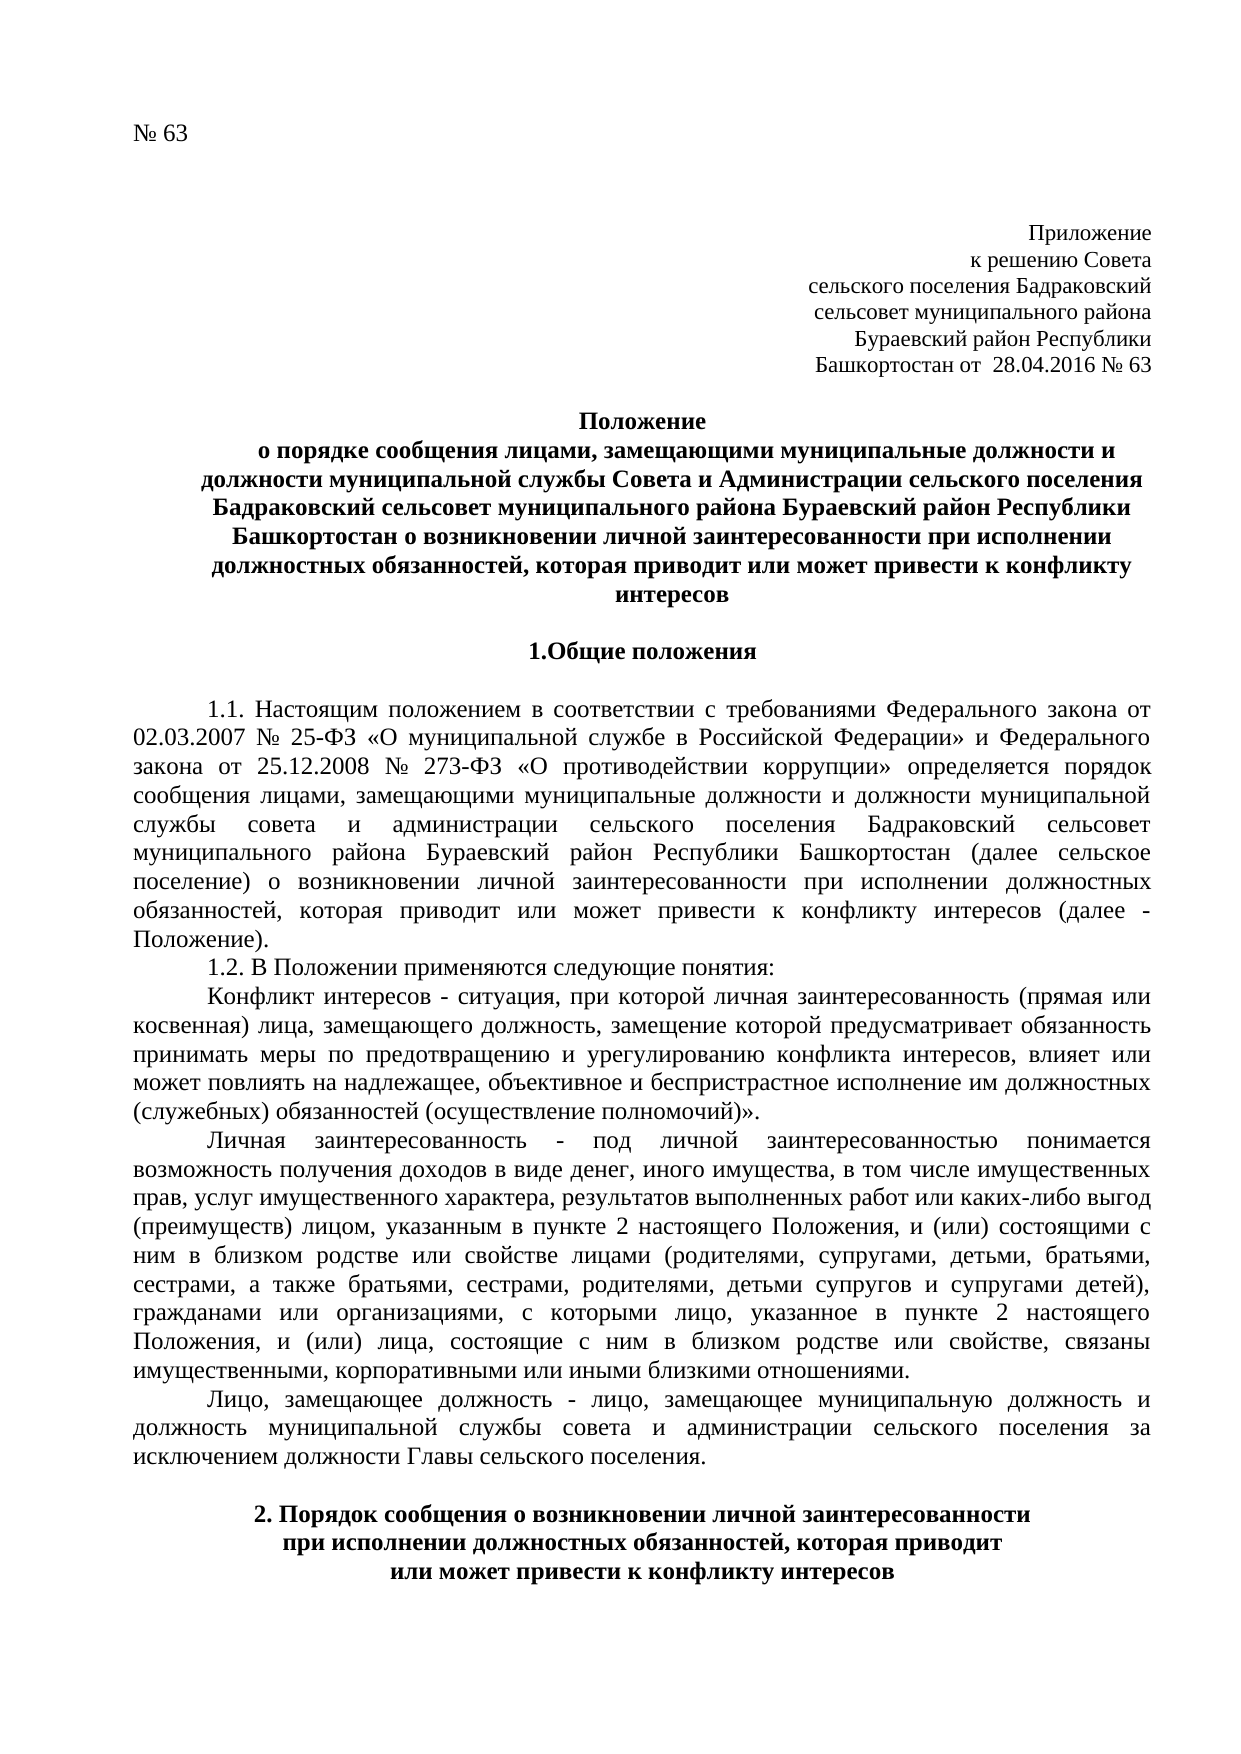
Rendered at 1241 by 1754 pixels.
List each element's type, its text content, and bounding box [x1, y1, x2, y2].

text № 63 [133, 118, 1152, 147]
text или может привести к конфликту интересов [133, 1556, 1152, 1585]
text к решению Совета [723, 246, 1152, 272]
text 1.2. В Положении применяются следующие понятия: [133, 952, 1152, 981]
text о порядке сообщения лицами, замещающими муниципальные должности и должности муниципальной службы Совета и Администрации сельского поселения Бадраковский сельсовет муниципального района Бураевский район Республики Башкортостан о возникновении личной заинтересованности при исполнении должностных обязанностей, которая приводит или может привести к конфликту интересов [192, 435, 1152, 607]
text 2. Порядок сообщения о возникновении личной заинтересованности [133, 1499, 1152, 1527]
text сельского поселения Бадраковский сельсовет муниципального района Бураевский район Республики Башкортостан от 28.04.2016 № 63 [720, 272, 1152, 377]
text Лицо, замещающее должность - лицо, замещающее муниципальную должность и должность муниципальной службы совета и администрации сельского поселения за исключением должности Главы сельского поселения. [133, 1384, 1152, 1470]
text Личная заинтересованность - под личной заинтересованностью понимается возможность получения доходов в виде денег, иного имущества, в том числе имущественных прав, услуг имущественного характера, результатов выполненных работ или каких-либо выгод (преимуществ) лицом, указанным в пункте 2 настоящего Положения, и (или) состоящими с ним в близком родстве или свойстве лицами (родителями, супругами, детьми, братьями, сестрами, а также братьями, сестрами, родителями, детьми супругов и супругами детей), гражданами или организациями, с которыми лицо, указанное в пункте 2 настоящего Положения, и (или) лица, состоящие с ним в близком родстве или свойстве, связаны имущественными, корпоративными или иными близкими отношениями. [133, 1125, 1152, 1384]
text 1.Общие положения [133, 636, 1152, 665]
text при исполнении должностных обязанностей, которая приводит [133, 1527, 1152, 1556]
text Приложение [723, 219, 1152, 246]
text 1.1. Настоящим положением в соответствии с требованиями Федерального закона от 02.03.2007 № 25-ФЗ «О муниципальной службе в Российской Федерации» и Федерального закона от 25.12.2008 № 273-ФЗ «О противодействии коррупции» определяется порядок сообщения лицами, замещающими муниципальные должности и должности муниципальной службы совета и администрации сельского поселения Бадраковский сельсовет муниципального района Бураевский район Республики Башкортостан (далее сельское поселение) о возникновении личной заинтересованности при исполнении должностных обязанностей, которая приводит или может привести к конфликту интересов (далее - Положение). [133, 694, 1152, 952]
text Конфликт интересов - ситуация, при которой личная заинтересованность (прямая или косвенная) лица, замещающего должность, замещение которой предусматривает обязанность принимать меры по предотвращению и урегулированию конфликта интересов, влияет или может повлиять на надлежащее, объективное и беспристрастное исполнение им должностных (служебных) обязанностей (осуществление полномочий)». [133, 981, 1152, 1125]
text Положение [133, 406, 1152, 435]
